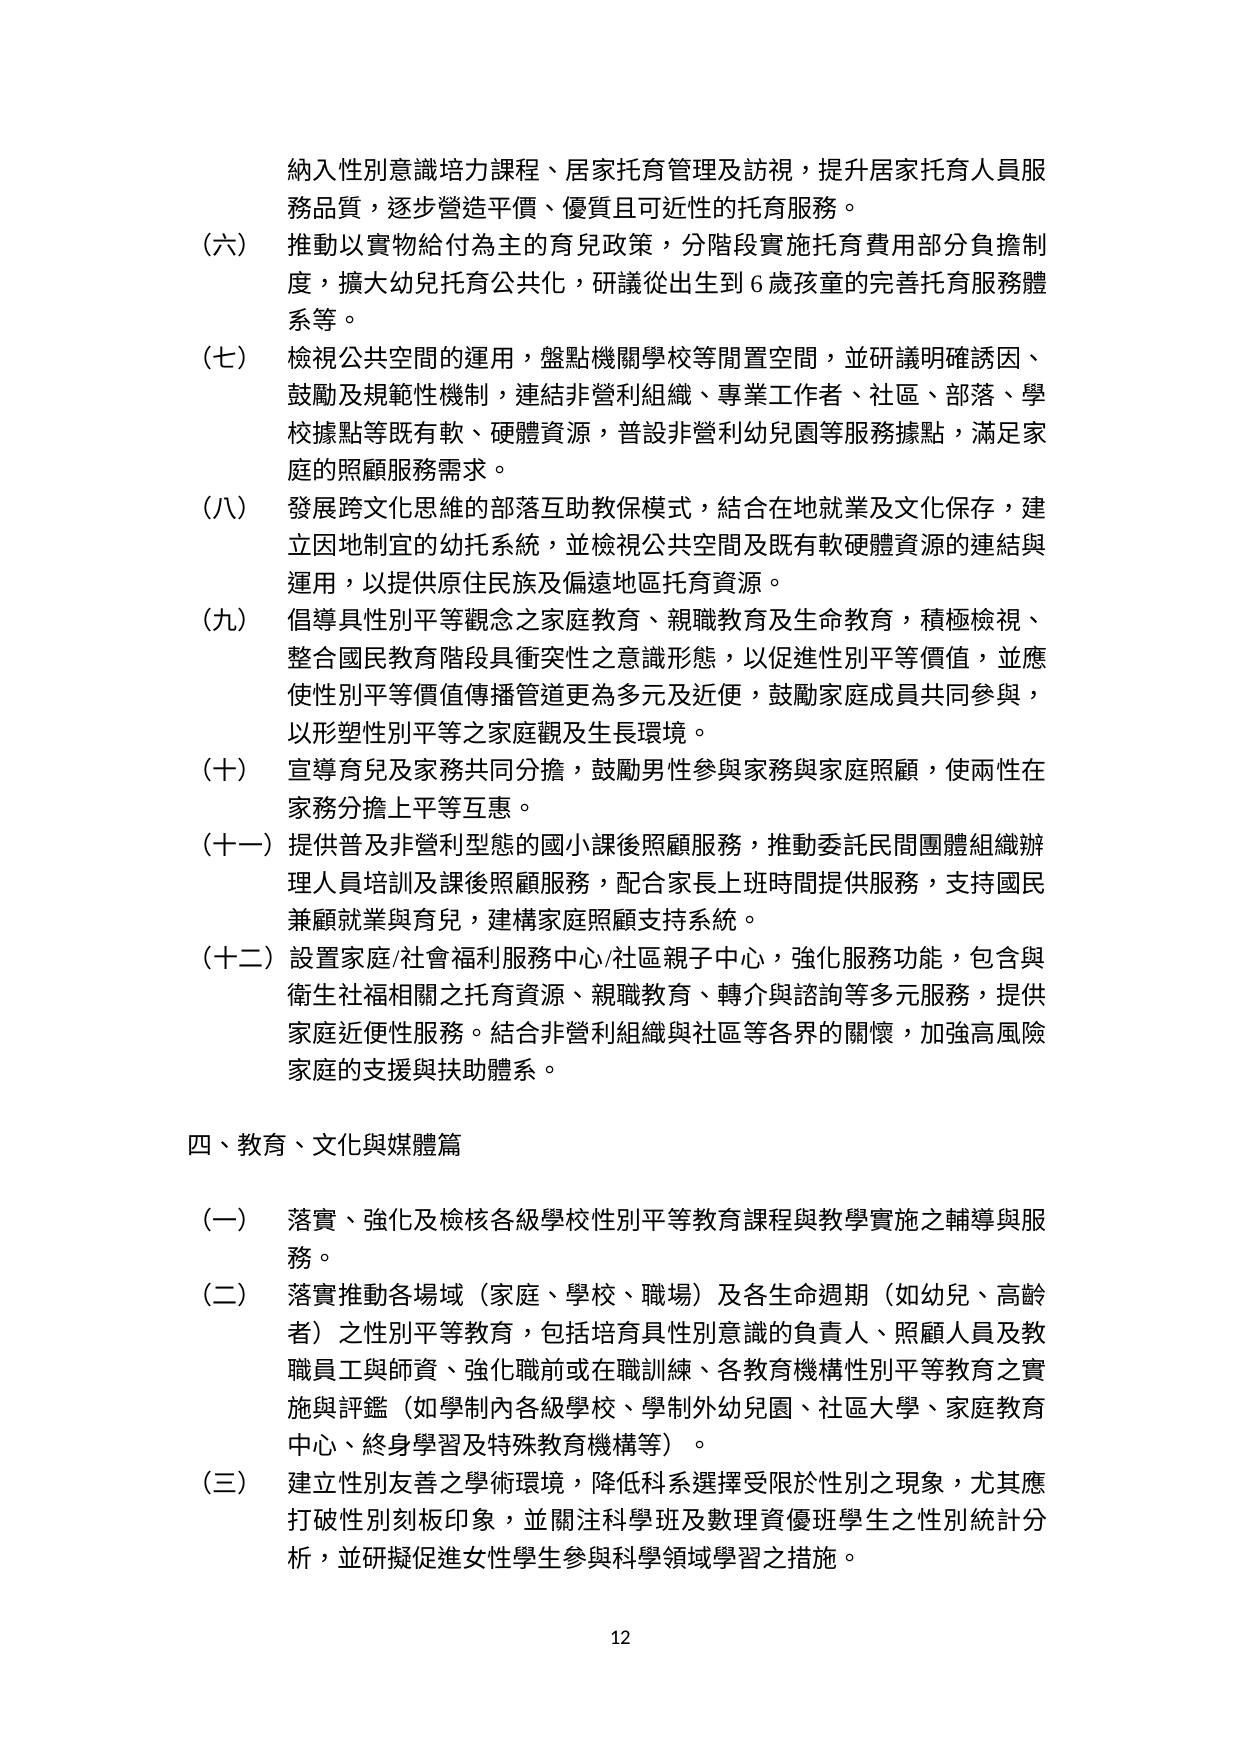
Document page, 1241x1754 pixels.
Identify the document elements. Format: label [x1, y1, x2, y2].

table_cell [176, 150, 1059, 1125]
table_cell [176, 1125, 1059, 1575]
